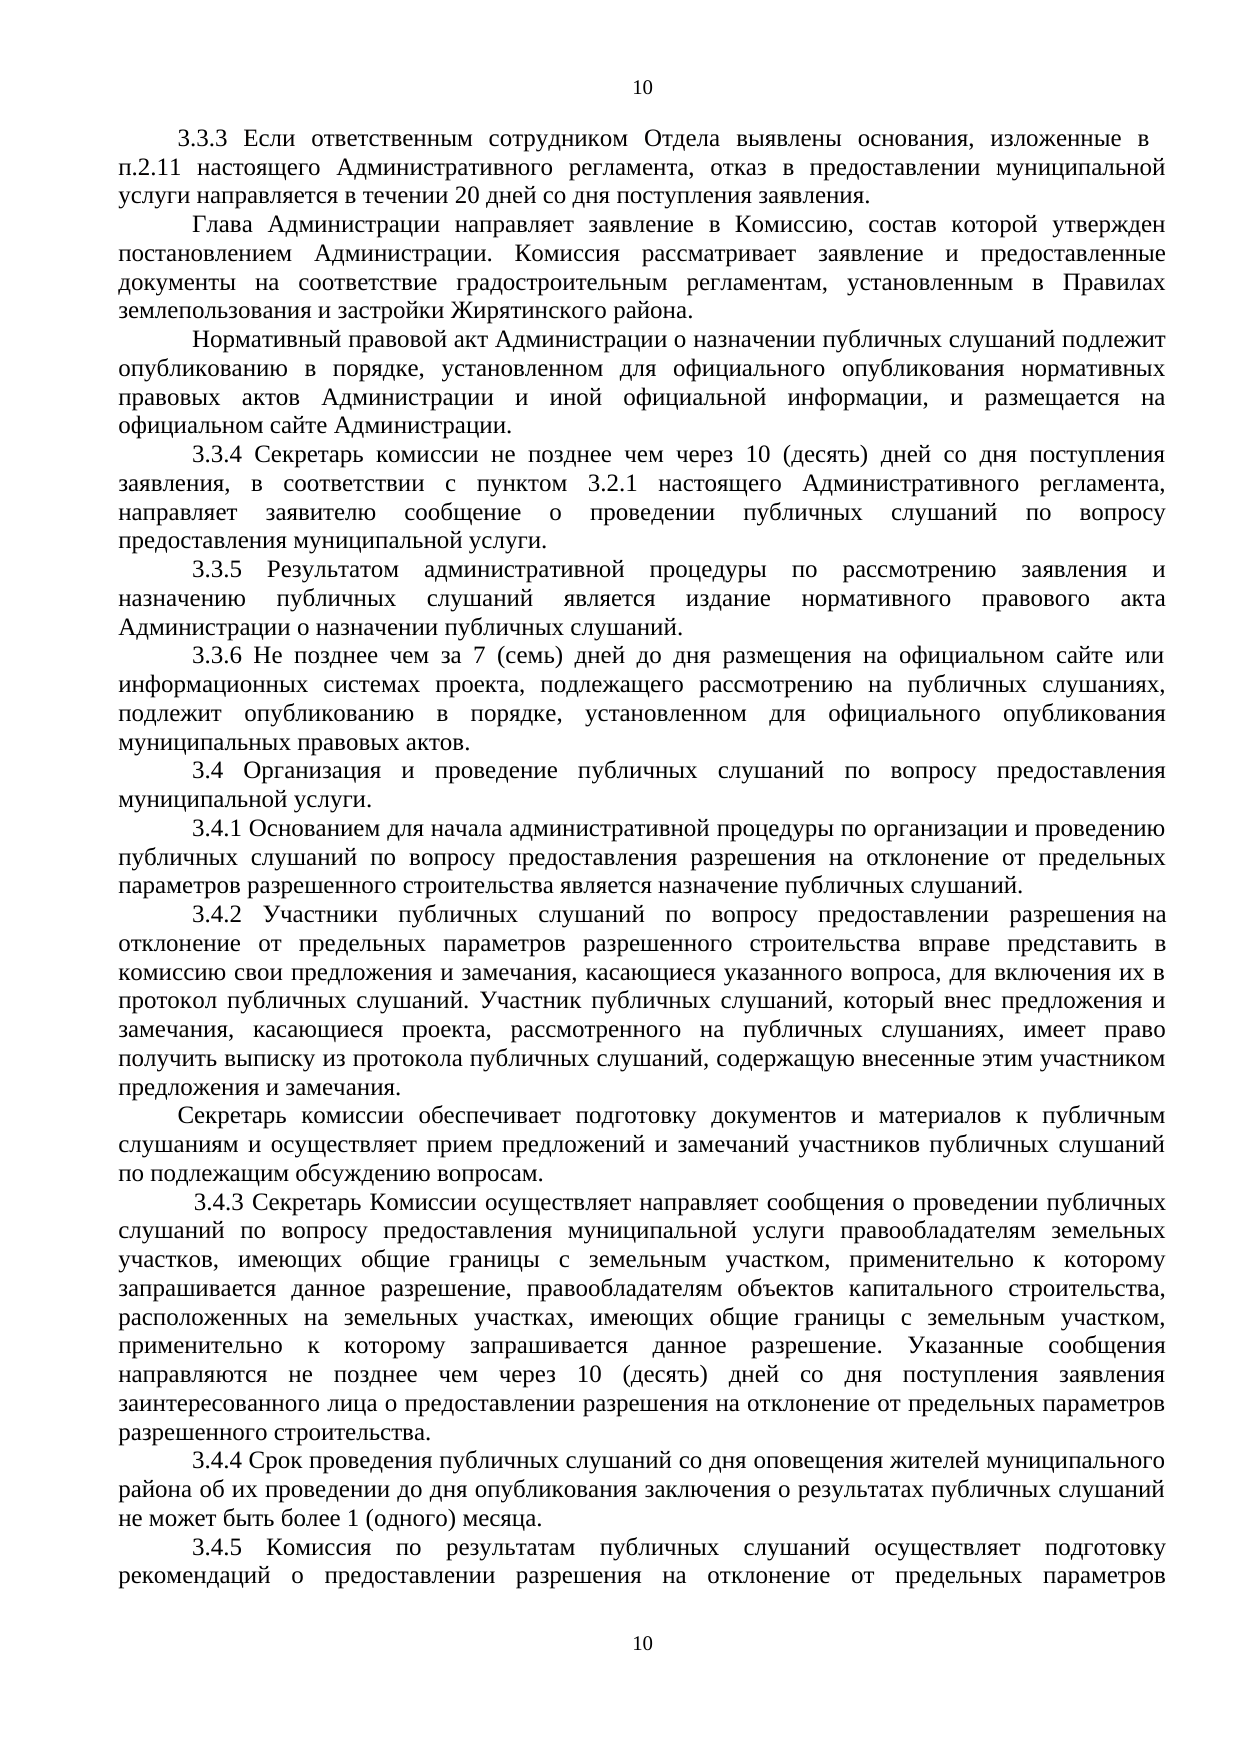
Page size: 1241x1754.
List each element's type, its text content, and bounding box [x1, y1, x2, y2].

text 3.3.5 Результатом административной процедуры по рассмотрению заявления и назначению публичных слушаний является издание нормативного правового акта Администрации о назначении публичных слушаний. [118, 554, 1167, 641]
text 3.4.4 Срок проведения публичных слушаний со дня оповещения жителей муниципального района об их проведении до дня опубликования заключения о результатах публичных слушаний не может быть более 1 (одного) месяца. [118, 1446, 1167, 1532]
text Глава Администрации направляет заявление в Комиссию, состав которой утвержден постановлением Администрации. Комиссия рассматривает заявление и предоставленные документы на соответствие градостроительным регламентам, установленным в Правилах землепользования и застройки Жирятинского района. [118, 209, 1167, 324]
text 3.4 Организация и проведение публичных слушаний по вопросу предоставления муниципальной услуги. [118, 756, 1167, 813]
text 3.4.2 Участники публичных слушаний по вопросу предоставлении разрешения на отклонение от предельных параметров разрешенного строительства вправе представить в комиссию свои предложения и замечания, касающиеся указанного вопроса, для включения их в протокол публичных слушаний. Участник публичных слушаний, который внес предложения и замечания, касающиеся проекта, рассмотренного на публичных слушаниях, имеет право получить выписку из протокола публичных слушаний, содержащую внесенные этим участником предложения и замечания. [118, 899, 1167, 1101]
text Нормативный правовой акт Администрации о назначении публичных слушаний подлежит опубликованию в порядке, установленном для официального опубликования нормативных правовых актов Администрации и иной официальной информации, и размещается на официальном сайте Администрации. [118, 324, 1167, 439]
text 3.4.1 Основанием для начала административной процедуры по организации и проведению публичных слушаний по вопросу предоставления разрешения на отклонение от предельных параметров разрешенного строительства является назначение публичных слушаний. [118, 813, 1167, 899]
text 3.3.3 Если ответственным сотрудником Отдела выявлены основания, изложенные в п.2.11 настоящего Административного регламента, отказ в предоставлении муниципальной услуги направляется в течении 20 дней со дня поступления заявления. [118, 123, 1167, 209]
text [118, 1532, 1167, 1589]
text 3.4.3 Секретарь Комиссии осуществляет направляет сообщения о проведении публичных слушаний по вопросу предоставления муниципальной услуги правообладателям земельных участков, имеющих общие границы с земельным участком, применительно к которому запрашивается данное разрешение, правообладателям объектов капитального строительства, расположенных на земельных участках, имеющих общие границы с земельным участком, применительно к которому запрашивается данное разрешение. Указанные сообщения направляются не позднее чем через 10 (десять) дней со дня поступления заявления заинтересованного лица о предоставлении разрешения на отклонение от предельных параметров разрешенного строительства. [118, 1187, 1167, 1446]
text 3.3.4 Секретарь комиссии не позднее чем через 10 (десять) дней со дня поступления заявления, в соответствии с пунктом 3.2.1 настоящего Административного регламента, направляет заявителю сообщение о проведении публичных слушаний по вопросу предоставления муниципальной услуги. [118, 439, 1167, 554]
text 3.3.6 Не позднее чем за 7 (семь) дней до дня размещения на официальном сайте или информационных системах проекта, подлежащего рассмотрению на публичных слушаниях, подлежит опубликованию в порядке, установленном для официального опубликования муниципальных правовых актов. [118, 641, 1167, 756]
text Секретарь комиссии обеспечивает подготовку документов и материалов к публичным слушаниям и осуществляет прием предложений и замечаний участников публичных слушаний по подлежащим обсуждению вопросам. [118, 1101, 1167, 1187]
